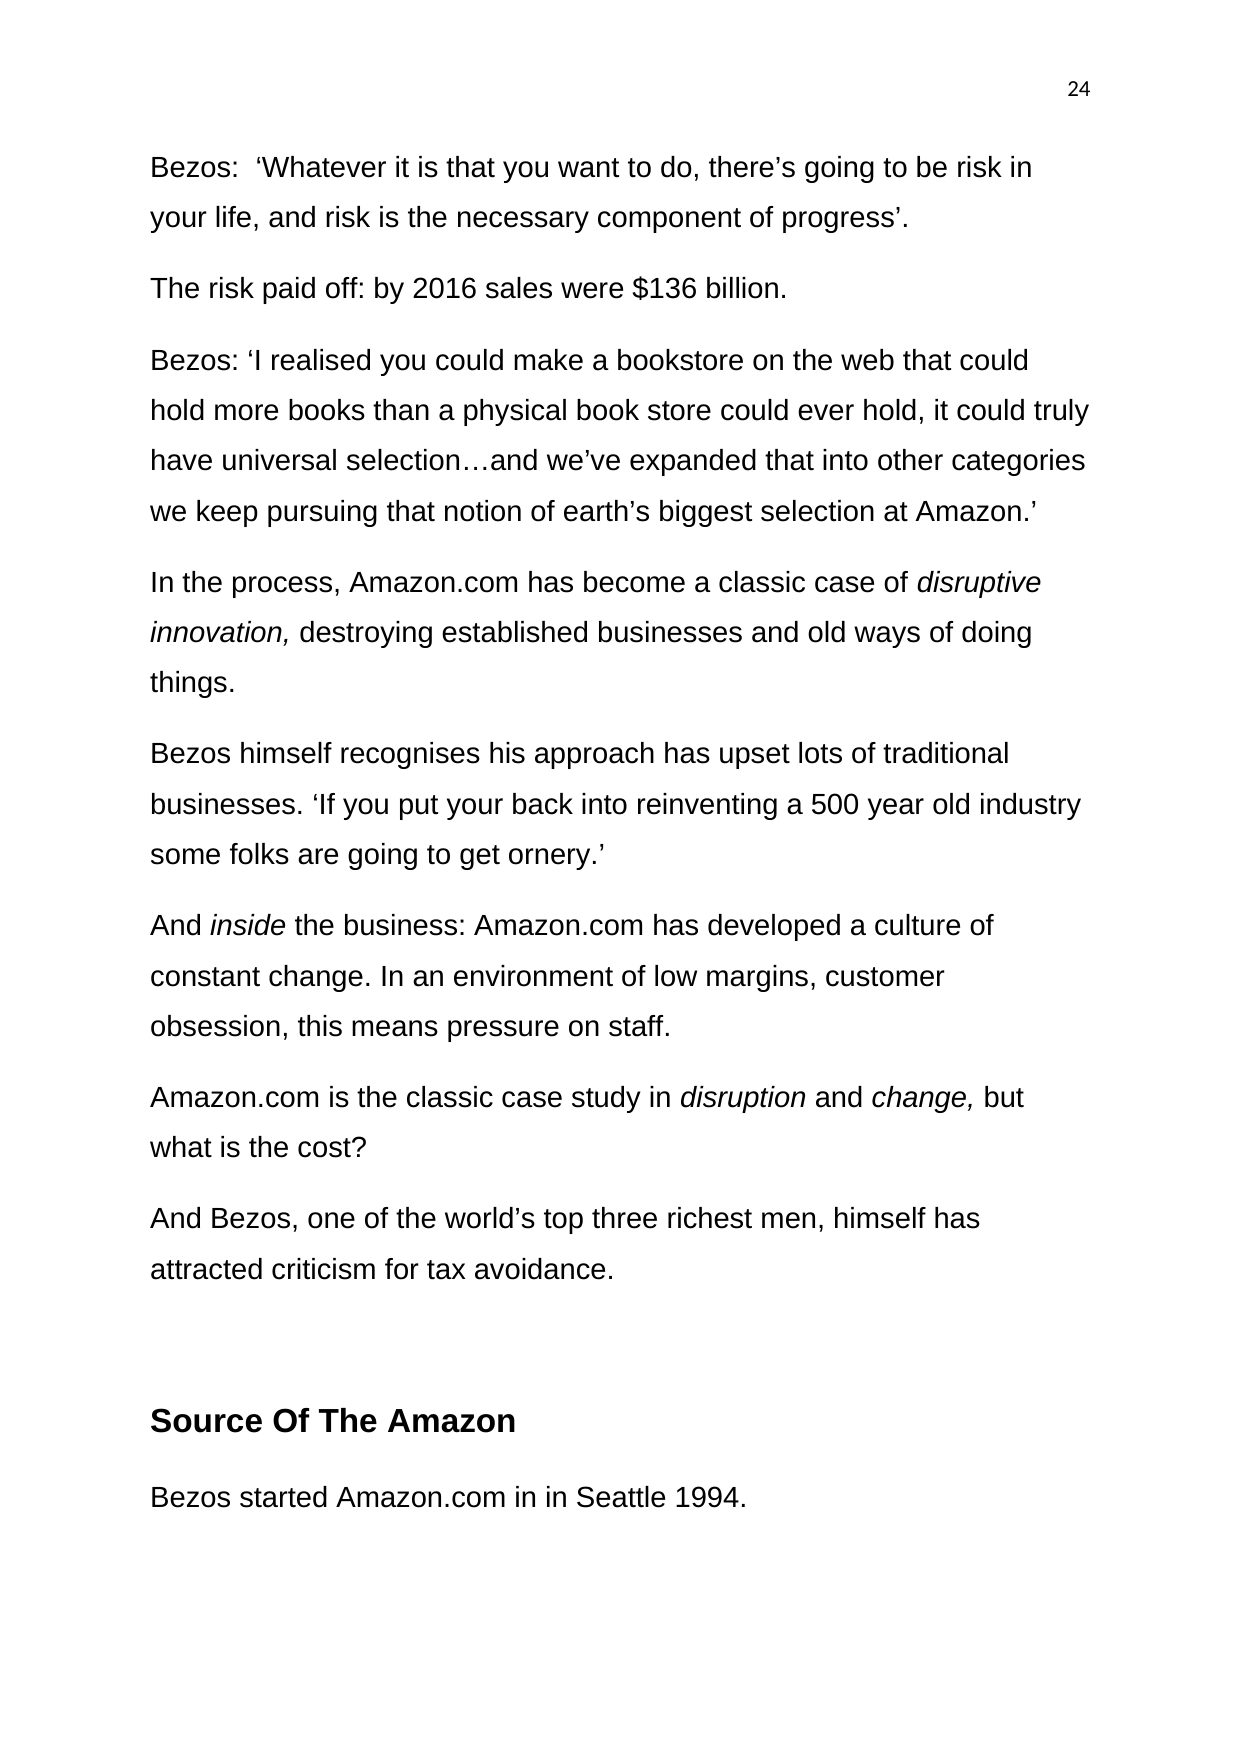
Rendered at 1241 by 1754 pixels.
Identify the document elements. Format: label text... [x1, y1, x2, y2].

text In the process, Amazon.com has become a classic case of disruptive innovation, destroying established businesses and old ways of doing things. [150, 565, 1090, 699]
text Source Of The Amazon [150, 1401, 1090, 1440]
text Bezos: ‘Whatever it is that you want to do, there’s going to be risk in your life, and risk is the necessary component of progress’. [150, 150, 1090, 234]
text The risk paid off: by 2016 sales were $136 billion. [150, 271, 1090, 305]
text Bezos started Amazon.com in in Seattle 1994. [150, 1480, 1090, 1513]
text And inside the business: Amazon.com has developed a culture of constant change. In an environment of low margins, customer obsession, this means pressure on staff. [150, 908, 1090, 1042]
text Bezos himself recognises his approach has upset lots of traditional businesses. ‘If you put your back into reinventing a 500 year old industry some folks are going to get ornery.’ [150, 736, 1090, 871]
text Bezos: ‘I realised you could make a bookstore on the web that could hold more books than a physical book store could ever hold, it could truly have universal selection…and we’ve expanded that into other categories we keep pursuing that notion of earth’s biggest selection at Amazon.’ [150, 343, 1090, 527]
text Amazon.com is the classic case study in disruption and change, but what is the cost? [150, 1080, 1090, 1164]
text And Bezos, one of the world’s top three richest men, himself has attracted criticism for tax avoidance. [150, 1201, 1090, 1285]
